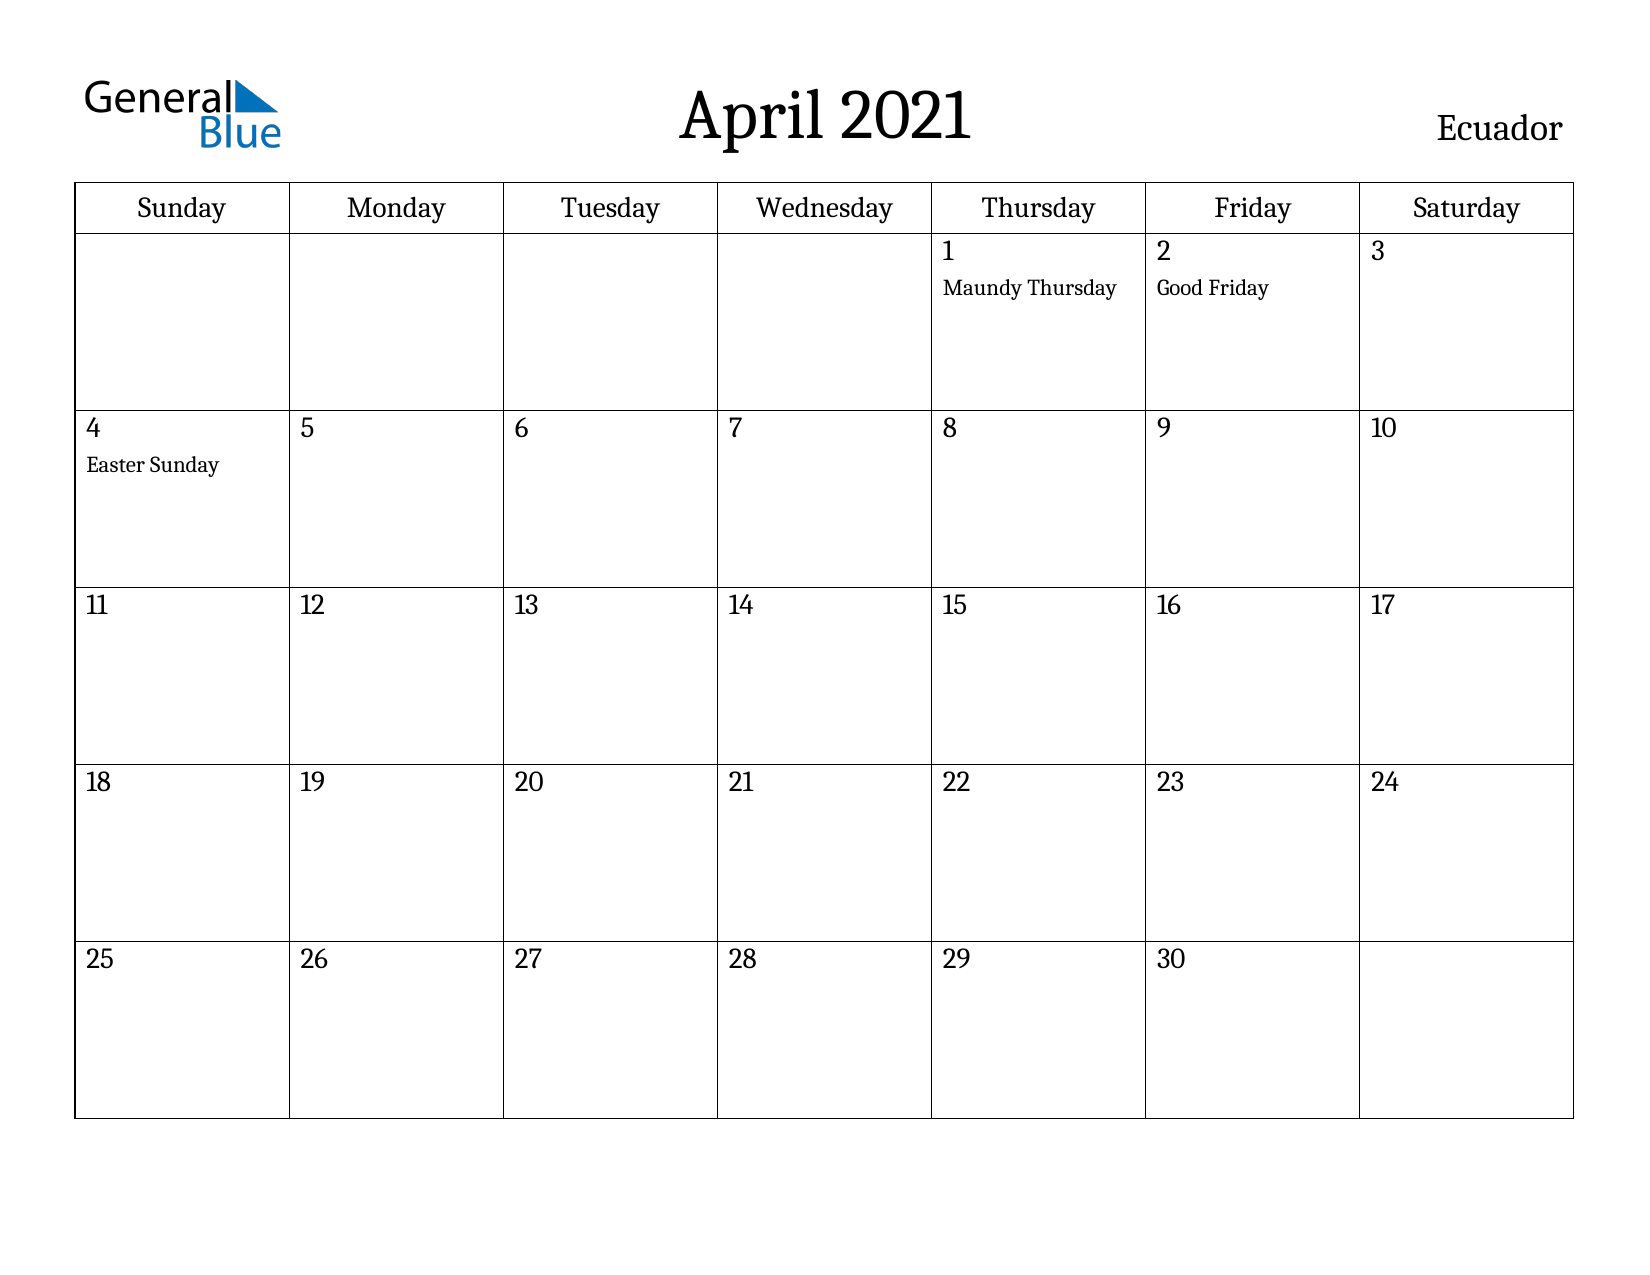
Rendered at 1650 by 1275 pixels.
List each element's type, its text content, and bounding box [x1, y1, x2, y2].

table_cell [1360, 983, 1573, 1118]
table_cell [718, 629, 931, 764]
table_cell 25 [76, 942, 289, 983]
table_cell 19 [290, 765, 503, 806]
table_cell [290, 234, 503, 275]
table_cell [1360, 275, 1573, 410]
table_cell Good Friday [1146, 275, 1359, 410]
table_cell [290, 275, 503, 410]
table_cell [1360, 629, 1573, 764]
table_cell [1146, 983, 1359, 1118]
table_cell 14 [718, 588, 931, 629]
table_cell [932, 629, 1145, 764]
table_cell [290, 629, 503, 764]
table_cell 2 [1146, 234, 1359, 275]
table_cell [76, 806, 289, 941]
table_cell Wednesday [718, 183, 931, 233]
table_cell [76, 983, 289, 1118]
table_cell [932, 452, 1145, 587]
table_cell [1146, 629, 1359, 764]
table_cell Easter Sunday [76, 452, 289, 587]
table_cell [290, 806, 503, 941]
table_cell 28 [718, 942, 931, 983]
table_cell 11 [76, 588, 289, 629]
table_cell [1146, 452, 1359, 587]
table_cell [76, 275, 289, 410]
table_cell 9 [1146, 411, 1359, 452]
table_cell Tuesday [504, 183, 717, 233]
table_cell [1146, 806, 1359, 941]
table_cell 3 [1360, 234, 1573, 275]
table_cell [290, 452, 503, 587]
table_cell [718, 234, 931, 275]
table_cell [932, 806, 1145, 941]
table_cell [1360, 942, 1573, 983]
table_cell [290, 983, 503, 1118]
table_cell 24 [1360, 765, 1573, 806]
table_cell 12 [290, 588, 503, 629]
table_cell [504, 275, 717, 410]
table_cell [718, 983, 931, 1118]
table_cell 29 [932, 942, 1145, 983]
table_cell [504, 983, 717, 1118]
table_cell 20 [504, 765, 717, 806]
table_cell 5 [290, 411, 503, 452]
table_header [75, 75, 503, 182]
table_cell 13 [504, 588, 717, 629]
table_cell [718, 275, 931, 410]
table_cell Saturday [1360, 183, 1573, 233]
table_cell Sunday [76, 183, 289, 233]
table_cell 4 [76, 411, 289, 452]
table_cell 18 [76, 765, 289, 806]
table_cell [1360, 806, 1573, 941]
table_cell [718, 452, 931, 587]
table_cell 1 [932, 234, 1145, 275]
table_cell 15 [932, 588, 1145, 629]
table_cell 16 [1146, 588, 1359, 629]
table_cell Friday [1146, 183, 1359, 233]
table_header Ecuador [1146, 75, 1574, 182]
table_cell [932, 983, 1145, 1118]
table_cell [76, 629, 289, 764]
table_cell Maundy Thursday [932, 275, 1145, 410]
table_cell [504, 234, 717, 275]
table_cell [504, 806, 717, 941]
table_cell 27 [504, 942, 717, 983]
table_cell 23 [1146, 765, 1359, 806]
picture [85, 80, 281, 148]
table_cell 6 [504, 411, 717, 452]
table_cell 21 [718, 765, 931, 806]
table_cell 17 [1360, 588, 1573, 629]
table_cell [1360, 452, 1573, 587]
table_cell Thursday [932, 183, 1145, 233]
table_header April 2021 [503, 75, 1146, 182]
table_cell 22 [932, 765, 1145, 806]
table_cell 30 [1146, 942, 1359, 983]
table_cell 7 [718, 411, 931, 452]
table_cell [504, 629, 717, 764]
table_cell [76, 234, 289, 275]
table_cell Monday [290, 183, 503, 233]
table_cell [504, 452, 717, 587]
table_cell [718, 806, 931, 941]
table_cell 10 [1360, 411, 1573, 452]
table_cell 8 [932, 411, 1145, 452]
table_cell 26 [290, 942, 503, 983]
